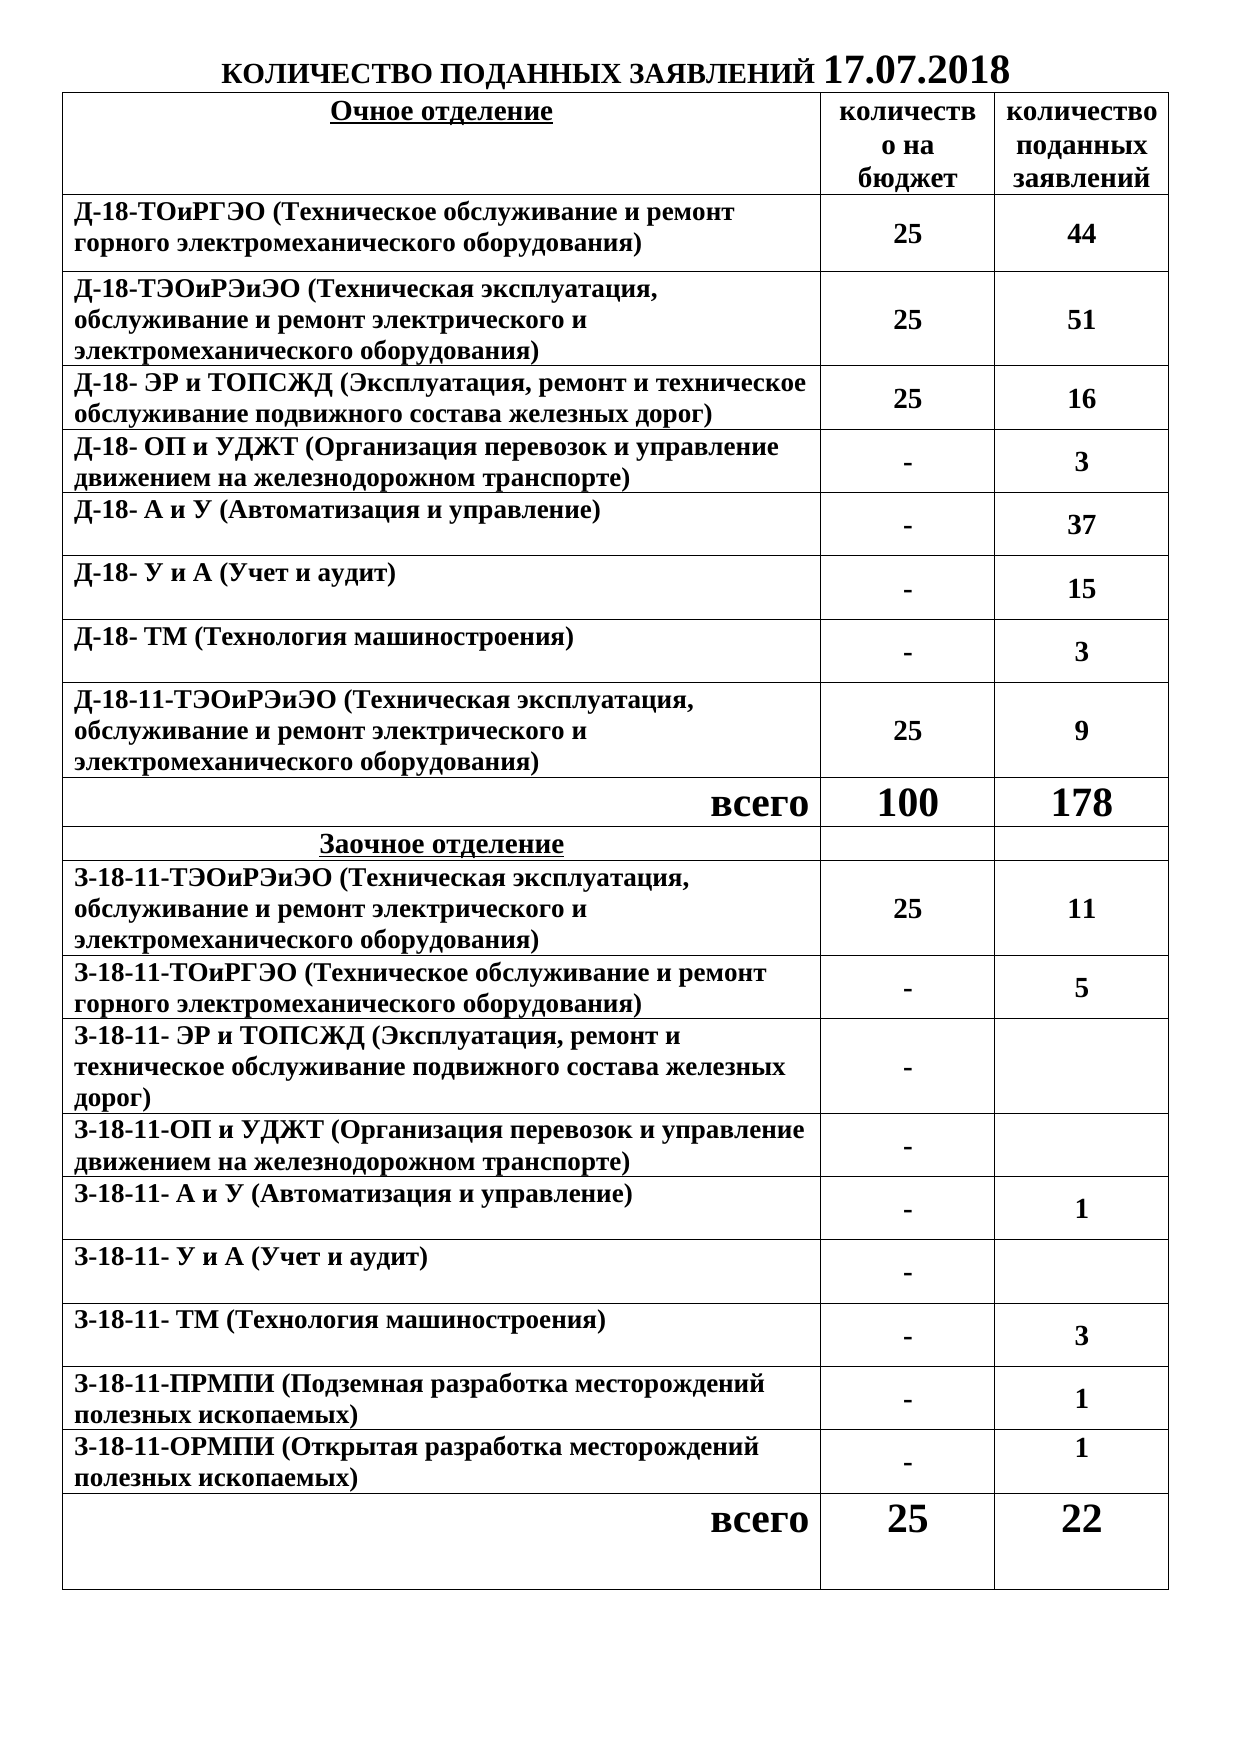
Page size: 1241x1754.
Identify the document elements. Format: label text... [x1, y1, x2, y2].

table_cell 25 [821, 1494, 994, 1589]
table_cell 5 [995, 956, 1168, 1018]
table_cell 25 [821, 366, 994, 429]
table_cell 25 [821, 195, 994, 271]
table_cell Д-18- ЭР и ТОПСЖД (Эксплуатация, ремонт и техническое обслуживание подвижного состава железных дорог) [63, 366, 820, 429]
table_cell - [821, 1177, 994, 1239]
table_cell 15 [995, 556, 1168, 619]
table_cell 11 [995, 861, 1168, 954]
table_cell З-18-11-ОП и УДЖТ (Организация перевозок и управление движением на железнодорожном транспорте) [63, 1114, 820, 1176]
table_cell [821, 827, 994, 860]
table_cell З-18-11- А и У (Автоматизация и управление) [63, 1177, 820, 1239]
table_cell - [821, 1367, 994, 1429]
table_cell всего [63, 1494, 820, 1589]
table_cell - [821, 956, 994, 1018]
table_cell 22 [995, 1494, 1168, 1589]
table_cell Заочное отделение [63, 827, 820, 860]
table_cell З-18-11- ТМ (Технология машиностроения) [63, 1304, 820, 1366]
table_cell 3 [995, 1304, 1168, 1366]
table_cell 178 [995, 778, 1168, 826]
table_cell З-18-11- У и А (Учет и аудит) [63, 1240, 820, 1302]
table_cell 1 [995, 1430, 1168, 1492]
table_cell [995, 1019, 1168, 1112]
table_cell всего [63, 778, 820, 826]
table_cell 51 [995, 272, 1168, 365]
table_cell - [821, 1114, 994, 1176]
table_cell З-18-11-ОРМПИ (Открытая разработка месторождений полезных ископаемых) [63, 1430, 820, 1492]
table_cell З-18-11-ТЭОиРЭиЭО (Техническая эксплуатация, обслуживание и ремонт электрического и электромеханического оборудования) [63, 861, 820, 954]
table_cell Д-18- А и У (Автоматизация и управление) [63, 493, 820, 555]
table_cell 25 [821, 683, 994, 777]
table_cell Д-18-ТЭОиРЭиЭО (Техническая эксплуатация, обслуживание и ремонт электрического и электромеханического оборудования) [63, 272, 820, 365]
table_cell 25 [821, 861, 994, 954]
table_header количество на бюджет [821, 93, 994, 194]
table_cell [995, 1114, 1168, 1176]
table_cell - [821, 1240, 994, 1302]
table_cell 44 [995, 195, 1168, 271]
table_cell 25 [821, 272, 994, 365]
table_cell - [821, 1430, 994, 1492]
table_cell - [821, 430, 994, 492]
table_cell Д-18-11-ТЭОиРЭиЭО (Техническая эксплуатация, обслуживание и ремонт электрического и электромеханического оборудования) [63, 683, 820, 777]
table_cell - [821, 1019, 994, 1112]
table_cell - [821, 620, 994, 682]
table_cell З-18-11-ТОиРГЭО (Техническое обслуживание и ремонт горного электромеханического оборудования) [63, 956, 820, 1018]
table_header количество поданных заявлений [995, 93, 1168, 194]
table_cell 100 [821, 778, 994, 826]
table_cell - [821, 1304, 994, 1366]
table_cell 3 [995, 620, 1168, 682]
table_cell [995, 827, 1168, 860]
table_cell Д-18- ТМ (Технология машиностроения) [63, 620, 820, 682]
table_cell 37 [995, 493, 1168, 555]
table_cell 3 [995, 430, 1168, 492]
text КОЛИЧЕСТВО ПОДАННЫХ ЗАЯВЛЕНИЙ 17.07.2018 [74, 44, 1157, 92]
table_cell З-18-11-ПРМПИ (Подземная разработка месторождений полезных ископаемых) [63, 1367, 820, 1429]
table_cell 16 [995, 366, 1168, 429]
table_cell - [821, 493, 994, 555]
table_cell Д-18-ТОиРГЭО (Техническое обслуживание и ремонт горного электромеханического оборудования) [63, 195, 820, 271]
table_cell З-18-11- ЭР и ТОПСЖД (Эксплуатация, ремонт и техническое обслуживание подвижного состава железных дорог) [63, 1019, 820, 1112]
table_cell Д-18- У и А (Учет и аудит) [63, 556, 820, 619]
table_cell Д-18- ОП и УДЖТ (Организация перевозок и управление движением на железнодорожном транспорте) [63, 430, 820, 492]
table_cell 9 [995, 683, 1168, 777]
table_cell 1 [995, 1367, 1168, 1429]
table_cell 1 [995, 1177, 1168, 1239]
table_cell - [821, 556, 994, 619]
table_header Очное отделение [63, 93, 820, 194]
table_cell [995, 1240, 1168, 1302]
